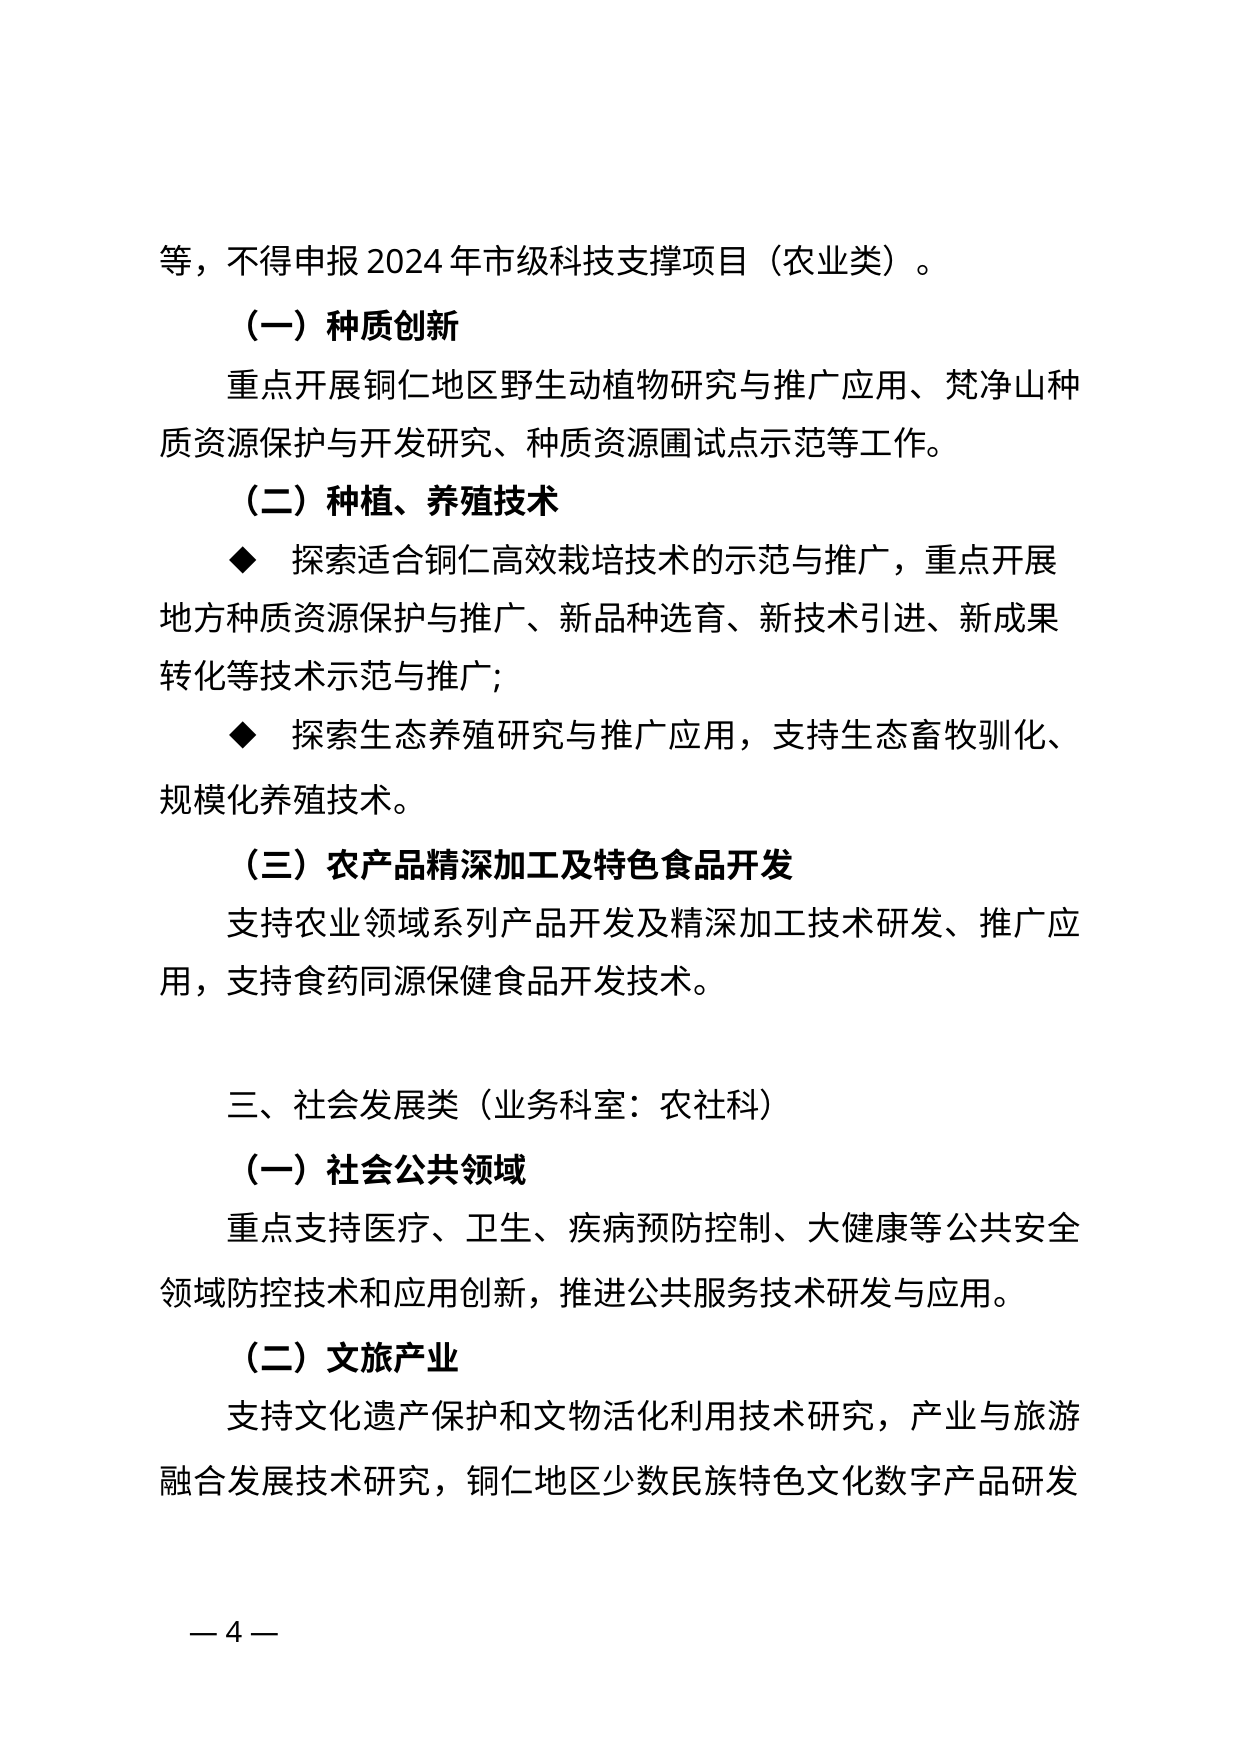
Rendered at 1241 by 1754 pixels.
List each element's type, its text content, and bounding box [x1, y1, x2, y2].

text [159, 227, 1081, 292]
text 三、社会发展类（业务科室：农社科） [159, 1070, 1081, 1135]
list 探索适合铜仁高效栽培技术的示范与推广，重点开展地方种质资源保护与推广、新品种选育、新技术引进、新成果转化等技术示范与推广; [159, 525, 1081, 700]
list 探索生态养殖研究与推广应用，支持生态畜牧驯化、规模化养殖技术。 [159, 700, 1081, 830]
list 种质创新 [159, 292, 1081, 350]
list 重点开展铜仁地区野生动植物研究与推广应用、梵净山种质资源保护与开发研究、种质资源圃试点示范等工作。 [159, 350, 1081, 467]
list 支持农业领域系列产品开发及精深加工技术研发、推广应用，支持食药同源保健食品开发技术。 [159, 889, 1081, 1005]
list 农产品精深加工及特色食品开发 [159, 830, 1081, 889]
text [159, 1382, 1081, 1512]
list 种植、养殖技术 [159, 467, 1081, 525]
list （二）文旅产业 [159, 1324, 1081, 1382]
text 重点支持医疗、卫生、疾病预防控制、大健康等公共安全领域防控技术和应用创新，推进公共服务技术研发与应用。 [159, 1194, 1081, 1324]
list （一）社会公共领域 [159, 1135, 1081, 1194]
